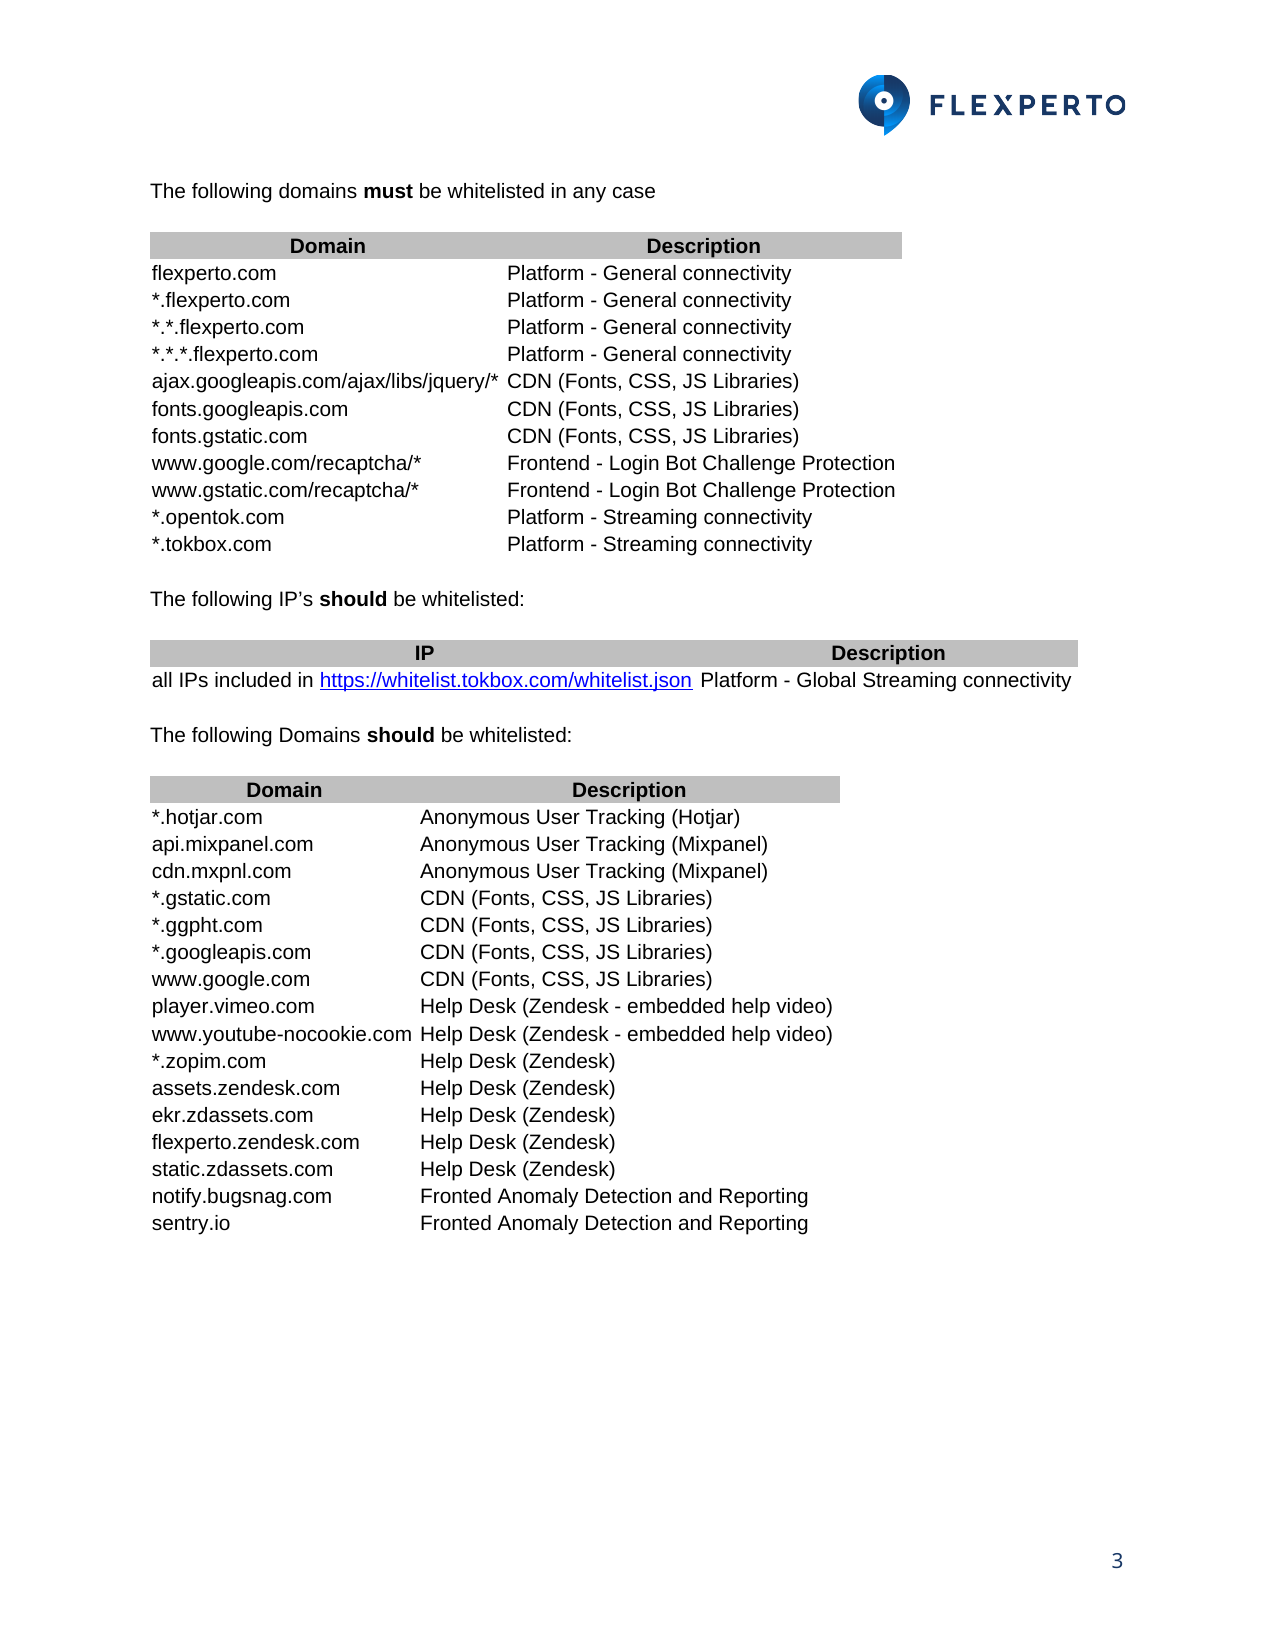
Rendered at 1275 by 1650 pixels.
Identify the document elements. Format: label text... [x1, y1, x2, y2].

table_cell Platform - Streaming connectivity [505, 530, 902, 557]
table_cell Anonymous User Tracking (Hotjar) [418, 803, 840, 830]
table_cell CDN (Fonts, CSS, JS Libraries) [418, 884, 840, 911]
table_cell api.mixpanel.com [150, 830, 418, 857]
table_cell Help Desk (Zendesk) [418, 1155, 840, 1182]
table_cell Platform - General connectivity [505, 259, 902, 286]
table_cell all IPs included in https://whitelist.tokbox.com/whitelist.json [150, 667, 699, 694]
table_cell Help Desk (Zendesk) [418, 1128, 840, 1155]
table_cell player.vimeo.com [150, 993, 418, 1020]
text The following domains must be whitelisted in any case [150, 179, 1125, 203]
text The following Domains should be whitelisted: [150, 723, 1125, 747]
table_cell CDN (Fonts, CSS, JS Libraries) [505, 368, 902, 395]
table_cell Anonymous User Tracking (Mixpanel) [418, 857, 840, 884]
table_cell assets.zendesk.com [150, 1074, 418, 1101]
table_cell static.zdassets.com [150, 1155, 418, 1182]
table_cell Help Desk (Zendesk) [418, 1101, 840, 1128]
table_cell Fronted Anomaly Detection and Reporting [418, 1209, 840, 1236]
table_cell Platform - Global Streaming connectivity [699, 667, 1078, 694]
table_cell Help Desk (Zendesk) [418, 1047, 840, 1074]
table_cell ajax.googleapis.com/ajax/libs/jquery/* [150, 368, 505, 395]
table_cell CDN (Fonts, CSS, JS Libraries) [505, 395, 902, 422]
table_cell *.googleapis.com [150, 939, 418, 966]
table_cell Help Desk (Zendesk) [418, 1074, 840, 1101]
table_cell Anonymous User Tracking (Mixpanel) [418, 830, 840, 857]
table_cell *.ggpht.com [150, 911, 418, 938]
table_cell fonts.gstatic.com [150, 422, 505, 449]
table_cell Frontend - Login Bot Challenge Protection [505, 476, 902, 503]
table_cell flexperto.com [150, 259, 505, 286]
table_header IP [150, 640, 699, 667]
table_cell *.hotjar.com [150, 803, 418, 830]
table_header Domain [150, 232, 505, 259]
table_cell www.google.com [150, 966, 418, 993]
table_cell *.*.flexperto.com [150, 314, 505, 341]
table_header Domain [150, 776, 418, 803]
table_cell fonts.googleapis.com [150, 395, 505, 422]
table_cell Frontend - Login Bot Challenge Protection [505, 449, 902, 476]
table_cell Platform - General connectivity [505, 341, 902, 368]
table_cell sentry.io [150, 1209, 418, 1236]
table_cell *.gstatic.com [150, 884, 418, 911]
table_cell Platform - General connectivity [505, 286, 902, 313]
table_cell Fronted Anomaly Detection and Reporting [418, 1182, 840, 1209]
table_header Description [505, 232, 902, 259]
table_cell cdn.mxpnl.com [150, 857, 418, 884]
table_cell www.youtube-nocookie.com [150, 1020, 418, 1047]
table_cell Help Desk (Zendesk - embedded help video) [418, 1020, 840, 1047]
picture [858, 75, 1125, 136]
table_cell flexperto.zendesk.com [150, 1128, 418, 1155]
table_cell ekr.zdassets.com [150, 1101, 418, 1128]
table_cell www.gstatic.com/recaptcha/* [150, 476, 505, 503]
table_cell *.zopim.com [150, 1047, 418, 1074]
table_cell *.flexperto.com [150, 286, 505, 313]
table_header Description [699, 640, 1078, 667]
table_cell Platform - Streaming connectivity [505, 503, 902, 530]
table_header Description [418, 776, 840, 803]
table_cell Platform - General connectivity [505, 314, 902, 341]
table_cell CDN (Fonts, CSS, JS Libraries) [418, 966, 840, 993]
table_cell notify.bugsnag.com [150, 1182, 418, 1209]
table_cell CDN (Fonts, CSS, JS Libraries) [505, 422, 902, 449]
text The following IP’s should be whitelisted: [150, 586, 1125, 610]
table_cell Help Desk (Zendesk - embedded help video) [418, 993, 840, 1020]
table_cell CDN (Fonts, CSS, JS Libraries) [418, 911, 840, 938]
table_cell *.tokbox.com [150, 530, 505, 557]
table_cell *.*.*.flexperto.com [150, 341, 505, 368]
table_cell CDN (Fonts, CSS, JS Libraries) [418, 939, 840, 966]
table_cell *.opentok.com [150, 503, 505, 530]
table_cell www.google.com/recaptcha/* [150, 449, 505, 476]
